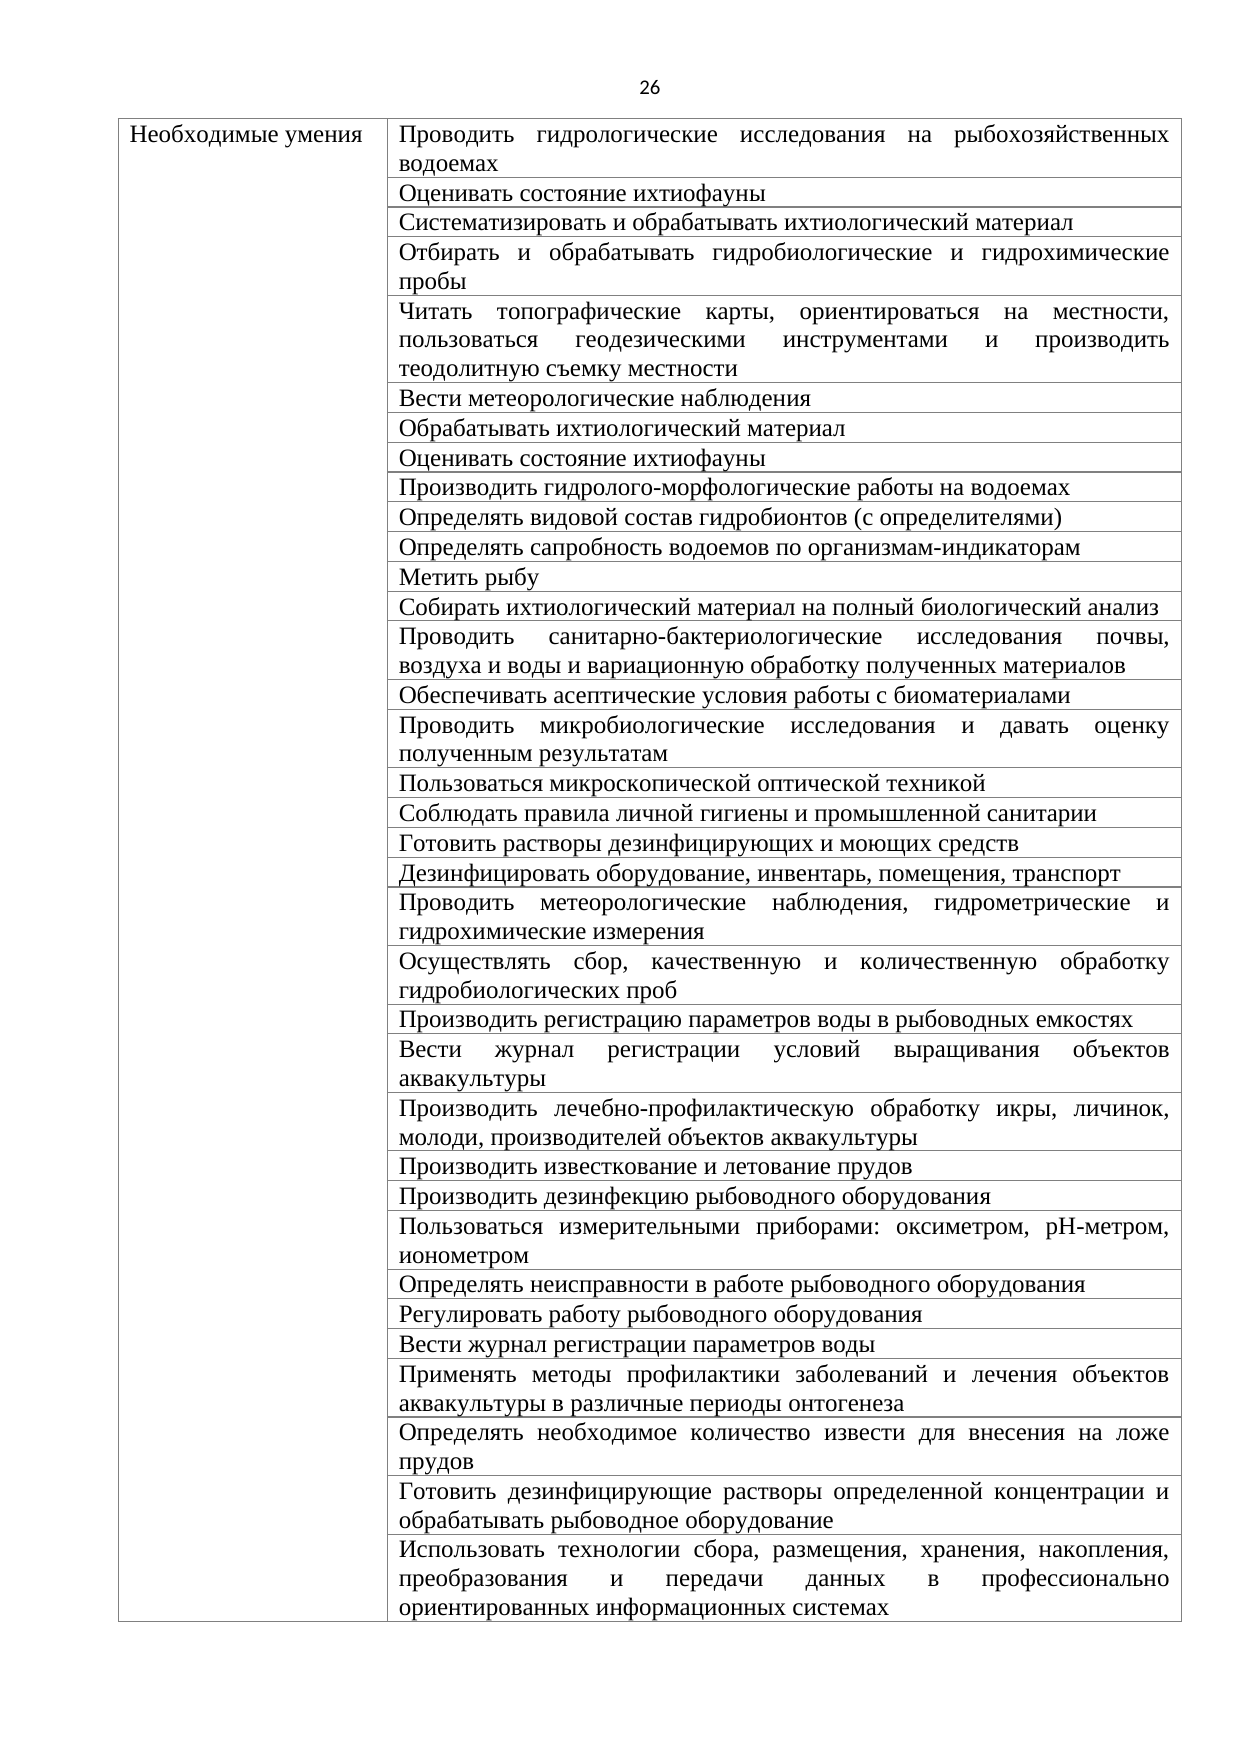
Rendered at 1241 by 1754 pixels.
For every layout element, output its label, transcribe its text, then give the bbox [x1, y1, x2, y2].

table_cell Оценивать состояние ихтиофауны [388, 178, 1181, 206]
table_cell Обрабатывать ихтиологический материал [388, 413, 1181, 442]
table_cell Пользоваться микроскопической оптической техникой [388, 768, 1181, 797]
table_cell Систематизировать и обрабатывать ихтиологический материал [388, 208, 1181, 236]
table_cell Регулировать работу рыбоводного оборудования [388, 1299, 1181, 1328]
table_cell Определять сапробность водоемов по организмам-индикаторам [388, 532, 1181, 561]
table_cell Вести журнал регистрации параметров воды [388, 1329, 1181, 1358]
table_cell Определять видовой состав гидробионтов (с определителями) [388, 502, 1181, 531]
table_cell Производить лечебно-профилактическую обработку икры, личинок, молоди, производителей объектов аквакультуры [388, 1093, 1181, 1150]
table_cell Проводить метеорологические наблюдения, гидрометрические и гидрохимические измерения [388, 888, 1181, 945]
table_cell Пользоваться измерительными приборами: оксиметром, рН-метром, ионометром [388, 1211, 1181, 1268]
table_cell Производить гидролого-морфологические работы на водоемах [388, 473, 1181, 501]
table_cell Собирать ихтиологический материал на полный биологический анализ [388, 592, 1181, 620]
table_cell Обеспечивать асептические условия работы с биоматериалами [388, 680, 1181, 709]
table_cell Вести метеорологические наблюдения [388, 383, 1181, 412]
table_cell Соблюдать правила личной гигиены и промышленной санитарии [388, 798, 1181, 827]
table_cell Готовить дезинфицирующие растворы определенной концентрации и обрабатывать рыбоводное оборудование [388, 1476, 1181, 1533]
table_cell Проводить санитарно-бактериологические исследования почвы, воздуха и воды и вариационную обработку полученных материалов [388, 621, 1181, 679]
table_cell Читать топографические карты, ориентироваться на местности, пользоваться геодезическими инструментами и производить теодолитную съемку местности [388, 296, 1181, 382]
table_cell Вести журнал регистрации условий выращивания объектов аквакультуры [388, 1034, 1181, 1092]
table_cell Готовить растворы дезинфицирующих и моющих средств [388, 828, 1181, 857]
table_cell Проводить микробиологические исследования и давать оценку полученным результатам [388, 710, 1181, 767]
table_cell Производить регистрацию параметров воды в рыбоводных емкостях [388, 1005, 1181, 1033]
table_cell Производить известкование и летование прудов [388, 1151, 1181, 1180]
table_cell Определять необходимое количество извести для внесения на ложе прудов [388, 1418, 1181, 1475]
table_cell Осуществлять сбор, качественную и количественную обработку гидробиологических проб [388, 946, 1181, 1003]
table_cell Метить рыбу [388, 562, 1181, 591]
table_cell Отбирать и обрабатывать гидробиологические и гидрохимические пробы [388, 237, 1181, 295]
table_cell Дезинфицировать оборудование, инвентарь, помещения, транспорт [388, 858, 1181, 886]
table_cell Использовать технологии сбора, размещения, хранения, накопления, преобразования и передачи данных в профессионально ориентированных информационных системах [388, 1535, 1181, 1621]
table_cell Применять методы профилактики заболеваний и лечения объектов аквакультуры в различные периоды онтогенеза [388, 1359, 1181, 1416]
table_cell Производить дезинфекцию рыбоводного оборудования [388, 1181, 1181, 1210]
table_cell Необходимые умения [119, 119, 387, 1621]
table_cell Оценивать состояние ихтиофауны [388, 443, 1181, 471]
table_cell Проводить гидрологические исследования на рыбохозяйственных водоемах [388, 119, 1181, 177]
table_cell Определять неисправности в работе рыбоводного оборудования [388, 1270, 1181, 1298]
